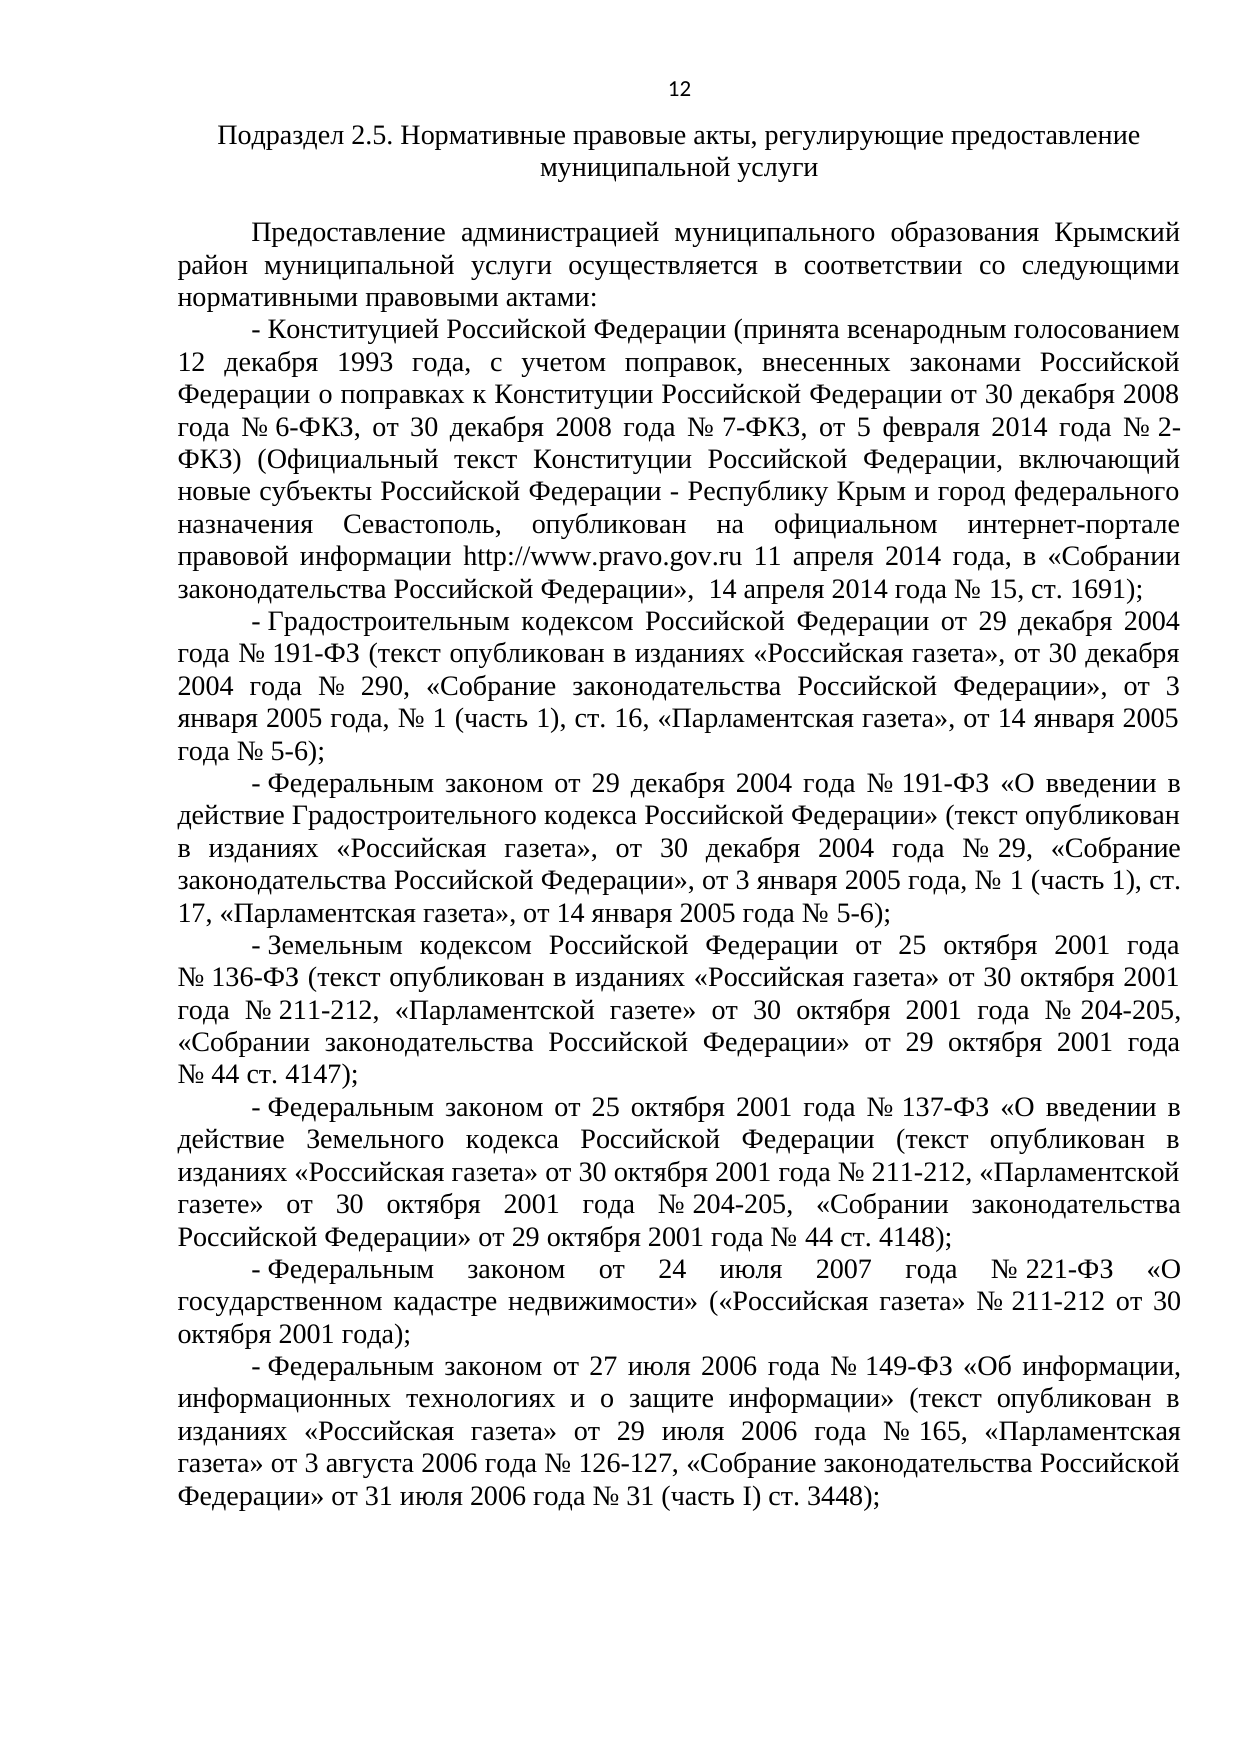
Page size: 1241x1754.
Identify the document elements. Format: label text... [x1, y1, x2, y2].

text - Конституцией Российской Федерации (принята всенародным голосованием 12 декабря 1993 года, с учетом поправок, внесенных законами Российской Федерации о поправках к Конституции Российской Федерации от 30 декабря 2008 года № 6-ФКЗ, от 30 декабря 2008 года № 7-ФКЗ, от 5 февраля 2014 года № 2-ФКЗ) (Официальный текст Конституции Российской Федерации, включающий новые субъекты Российской Федерации - Республику Крым и город федерального назначения Севастополь, опубликован на официальном интернет-портале правовой информации http://www.pravo.gov.ru 11 апреля 2014 года, в «Собрании законодательства Российской Федерации», 14 апреля 2014 года № 15, ст. 1691); [177, 312, 1181, 604]
text - Федеральным законом от 25 октября 2001 года № 137-ФЗ «О введении в действие Земельного кодекса Российской Федерации (текст опубликован в изданиях «Российская газета» от 30 октября 2001 года № 211-212, «Парламентской газете» от 30 октября 2001 года № 204-205, «Собрании законодательства Российской Федерации» от 29 октября 2001 года № 44 ст. 4148); [177, 1090, 1181, 1252]
text - Федеральным законом от 24 июля 2007 года № 221-ФЗ «О государственном кадастре недвижимости» («Российская газета» № 211-212 от 30 октября 2001 года); [177, 1252, 1181, 1349]
text Подраздел 2.5. Нормативные правовые акты, регулирующие предоставление муниципальной услуги [177, 118, 1181, 183]
text - Федеральным законом от 27 июля 2006 года № 149-ФЗ «Об информации, информационных технологиях и о защите информации» (текст опубликован в изданиях «Российская газета» от 29 июля 2006 года № 165, «Парламентская газета» от 3 августа 2006 года № 126-127, «Собрание законодательства Российской Федерации» от 31 июля 2006 года № 31 (часть I) ст. 3448); [177, 1349, 1181, 1511]
text - Федеральным законом от 29 декабря 2004 года № 191-ФЗ «О введении в действие Градостроительного кодекса Российской Федерации» (текст опубликован в изданиях «Российская газета», от 30 декабря 2004 года № 29, «Собрание законодательства Российской Федерации», от 3 января 2005 года, № 1 (часть 1), ст. 17, «Парламентская газета», от 14 января 2005 года № 5-6); [177, 766, 1181, 928]
text - Земельным кодексом Российской Федерации от 25 октября 2001 года № 136-ФЗ (текст опубликован в изданиях «Российская газета» от 30 октября 2001 года № 211-212, «Парламентской газете» от 30 октября 2001 года № 204-205, «Собрании законодательства Российской Федерации» от 29 октября 2001 года № 44 ст. 4147); [177, 928, 1181, 1090]
text - Градостроительным кодексом Российской Федерации от 29 декабря 2004 года № 191-ФЗ (текст опубликован в изданиях «Российская газета», от 30 декабря 2004 года № 290, «Собрание законодательства Российской Федерации», от 3 января 2005 года, № 1 (часть 1), ст. 16, «Парламентская газета», от 14 января 2005 года № 5-6); [177, 604, 1181, 766]
text Предоставление администрацией муниципального образования Крымский район муниципальной услуги осуществляется в соответствии со следующими нормативными правовыми актами: [177, 215, 1181, 312]
